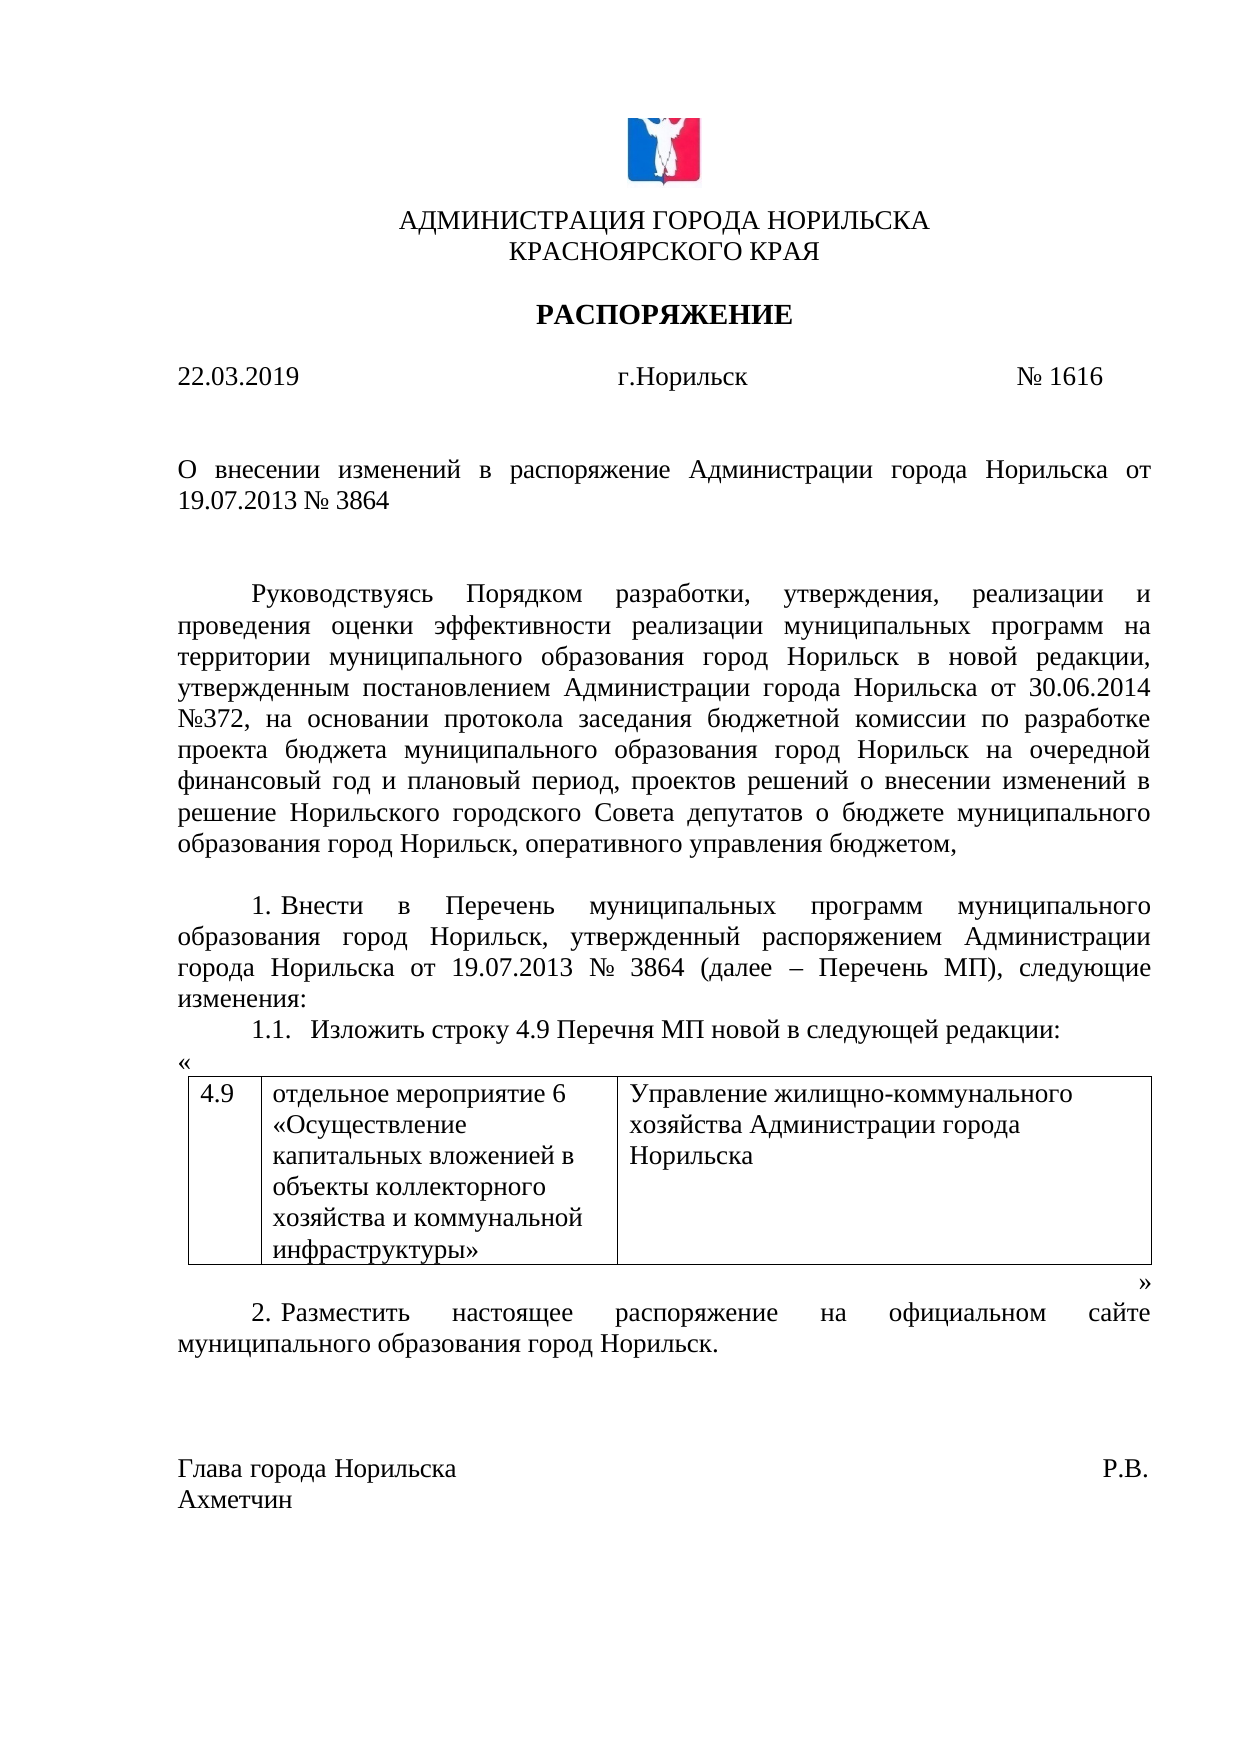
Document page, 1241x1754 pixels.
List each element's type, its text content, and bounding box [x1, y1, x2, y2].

table_header Управление жилищно-коммунального хозяйства Администрации города Норильска [618, 1077, 1151, 1264]
text « [177, 1045, 1152, 1076]
text Глава города Норильска Р.В. Ахметчин [177, 1452, 1152, 1514]
text РАСПОРЯЖЕНИЕ [177, 297, 1152, 331]
list Внести в Перечень муниципальных программ муниципального образования город Норильск, утвержденный распоряжением Администрации города Норильска от 19.07.2013 № 3864 (далее – Перечень МП), следующие изменения: [177, 889, 1152, 1014]
table_header отдельное мероприятие 6 «Осуществление капитальных вложенией в объекты коллекторного хозяйства и коммунальной инфраструктуры» [262, 1077, 617, 1264]
text АДМИНИСТРАЦИЯ ГОРОДА НОРИЛЬСКА [177, 205, 1152, 235]
text Руководствуясь Порядком разработки, утверждения, реализации и проведения оценки эффективности реализации муниципальных программ на территории муниципального образования город Норильск в новой редакции, утвержденным постановлением Администрации города Норильска от 30.06.2014 №372, на основании протокола заседания бюджетной комиссии по разработке проекта бюджета муниципального образования город Норильск на очередной финансовый год и плановый период, проектов решений о внесении изменений в решение Норильского городского Совета депутатов о бюджете муниципального образования город Норильск, оперативного управления бюджетом, [177, 578, 1152, 858]
list Изложить строку 4.9 Перечня МП новой в следующей редакции: [177, 1014, 1152, 1045]
list Разместить настоящее распоряжение на официальном сайте муниципального образования город Норильск. [177, 1296, 1152, 1358]
text 22.03.2019 г.Норильск № 1616 [177, 359, 1152, 391]
picture [627, 118, 702, 188]
table_header 4.9 [189, 1077, 261, 1264]
text О внесении изменений в распоряжение Администрации города Норильска от 19.07.2013 № 3864 [177, 453, 1152, 515]
text КРАСНОЯРСКОГО КРАЯ [177, 235, 1152, 266]
text » [177, 1265, 1152, 1296]
